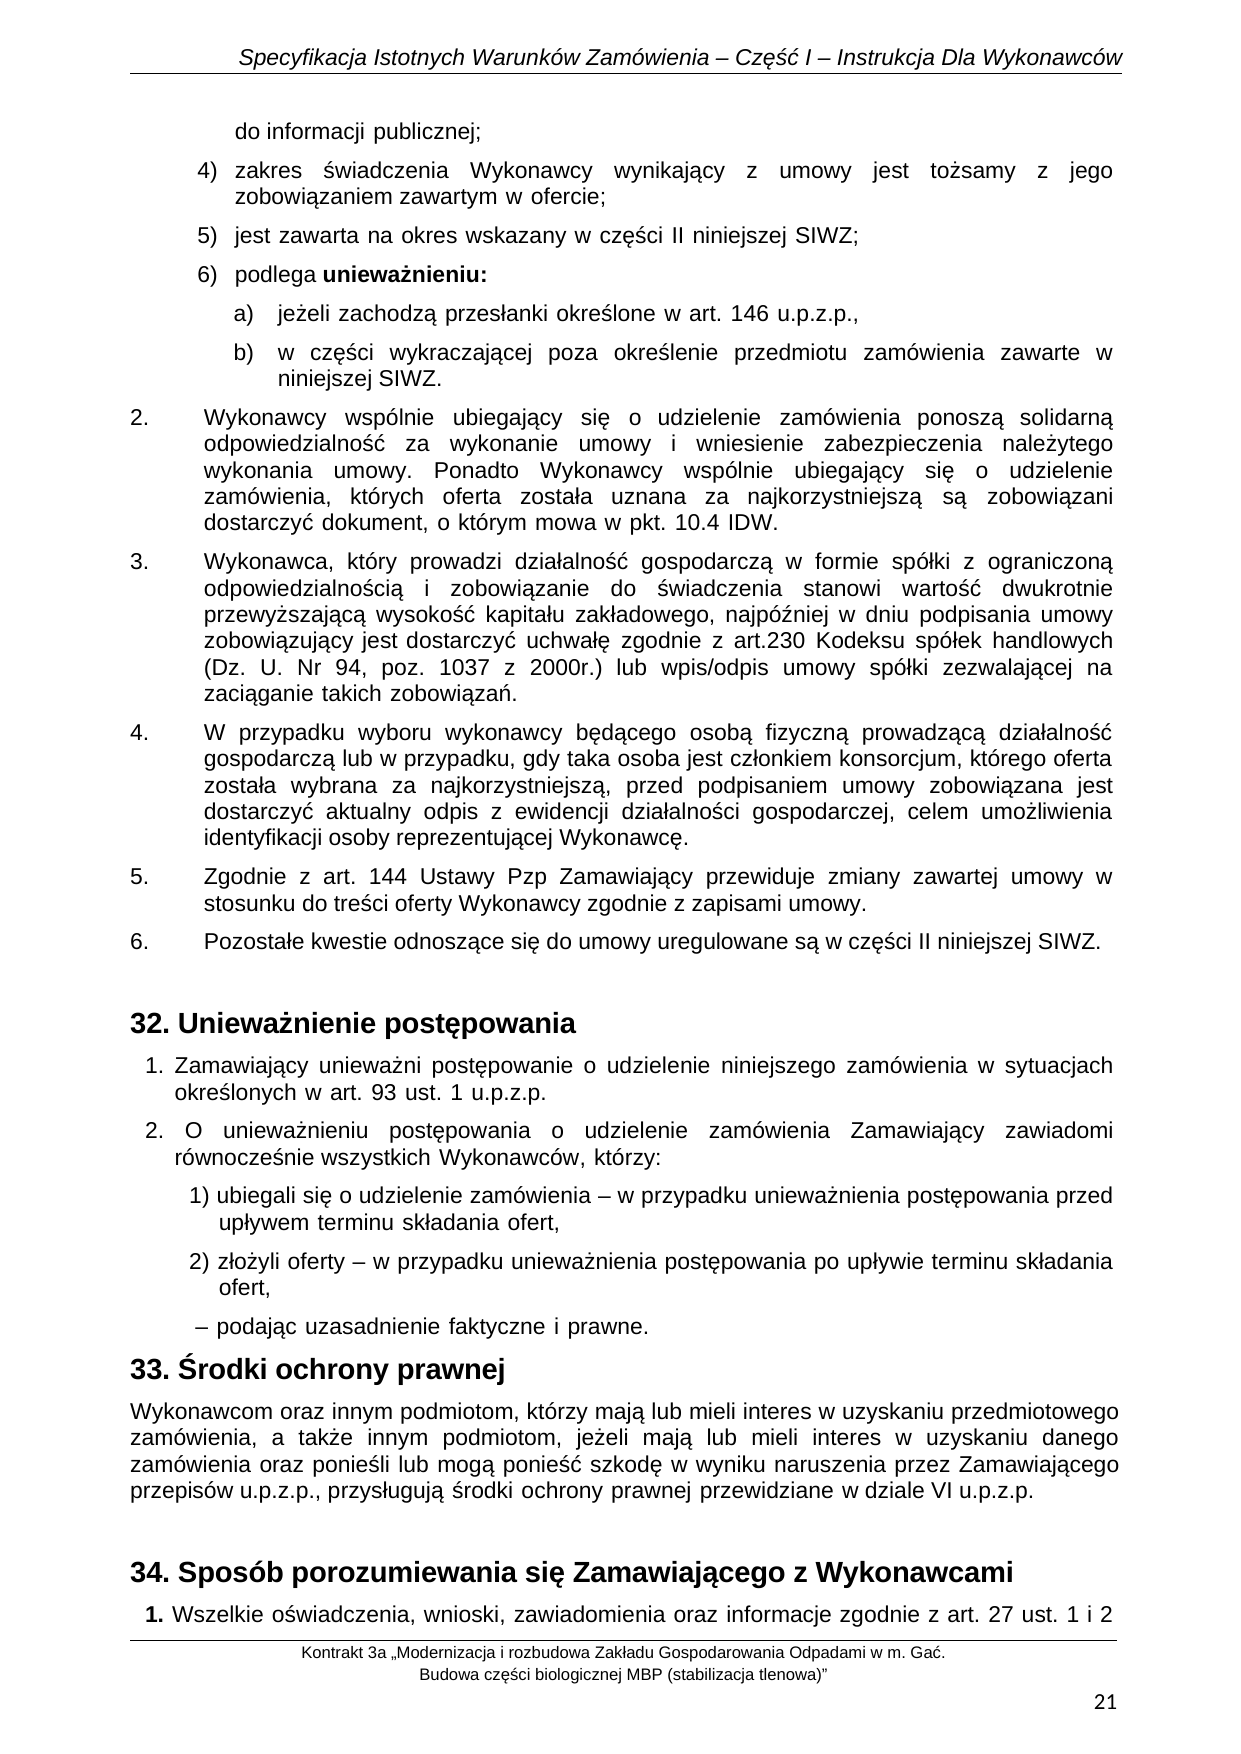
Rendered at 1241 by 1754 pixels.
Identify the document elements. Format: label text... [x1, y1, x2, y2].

list podlega unieważnieniu: [197, 261, 1113, 287]
text 2) złożyli oferty – w przypadku unieważnienia postępowania po upływie terminu składania ofert, [189, 1248, 1113, 1300]
list zakres świadczenia Wykonawcy wynikający z umowy jest tożsamy z jego zobowiązaniem zawartym w ofercie; [197, 157, 1113, 210]
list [197, 118, 1113, 144]
list Zgodnie z art. 144 Ustawy Pzp Zamawiający przewiduje zmiany zawartej umowy w stosunku do treści oferty Wykonawcy zgodnie z zapisami umowy. [130, 863, 1113, 916]
text Wykonawcom oraz innym podmiotom, którzy mają lub mieli interes w uzyskaniu przedmiotowego zamówienia, a także innym podmiotom, jeżeli mają lub mieli interes w uzyskaniu danego zamówienia oraz ponieśli lub mogą ponieść szkodę w wyniku naruszenia przez Zamawiającego przepisów u.p.z.p., przysługują środki ochrony prawnej przewidziane w dziale VI u.p.z.p. [130, 1398, 1120, 1503]
text 2. O unieważnieniu postępowania o udzielenie zamówienia Zamawiający zawiadomi równocześnie wszystkich Wykonawców, którzy: [145, 1117, 1113, 1170]
list Wykonawca, który prowadzi działalność gospodarczą w formie spółki z ograniczoną odpowiedzialnością i zobowiązanie do świadczenia stanowi wartość dwukrotnie przewyższającą wysokość kapitału zakładowego, najpóźniej w dniu podpisania umowy zobowiązujący jest dostarczyć uchwałę zgodnie z art.230 Kodeksu spółek handlowych (Dz. U. Nr 94, poz. 1037 z 2000r.) lub wpis/odpis umowy spółki zezwalającej na zaciąganie takich zobowiązań. [130, 548, 1113, 706]
list W przypadku wyboru wykonawcy będącego osobą fizyczną prowadzącą działalność gospodarczą lub w przypadku, gdy taka osoba jest członkiem konsorcjum, którego oferta została wybrana za najkorzystniejszą, przed podpisaniem umowy zobowiązana jest dostarczyć aktualny odpis z ewidencji działalności gospodarczej, celem umożliwienia identyfikacji osoby reprezentującej Wykonawcę. [130, 719, 1113, 851]
subtitle 33. Środki ochrony prawnej [130, 1352, 1122, 1385]
subtitle 32. Unieważnienie postępowania [130, 1006, 1122, 1039]
text – podając uzasadnienie faktyczne i prawne. [189, 1313, 1113, 1339]
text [145, 1601, 1113, 1627]
text 1. Zamawiający unieważni postępowanie o udzielenie niniejszego zamówienia w sytuacjach określonych w art. 93 ust. 1 u.p.z.p. [145, 1052, 1113, 1105]
list jest zawarta na okres wskazany w części II niniejszej SIWZ; [197, 222, 1113, 248]
subtitle 34. Sposób porozumiewania się Zamawiającego z Wykonawcami [130, 1554, 1122, 1588]
list jeżeli zachodzą przesłanki określone w art. 146 u.p.z.p., [233, 300, 1113, 326]
text 1) ubiegali się o udzielenie zamówienia – w przypadku unieważnienia postępowania przed upływem terminu składania ofert, [189, 1182, 1113, 1235]
list Pozostałe kwestie odnoszące się do umowy uregulowane są w części II niniejszej SIWZ. [130, 928, 1113, 955]
list w części wykraczającej poza określenie przedmiotu zamówienia zawarte w niniejszej SIWZ. [233, 339, 1113, 391]
list Wykonawcy wspólnie ubiegający się o udzielenie zamówienia ponoszą solidarną odpowiedzialność za wykonanie umowy i wniesienie zabezpieczenia należytego wykonania umowy. Ponadto Wykonawcy wspólnie ubiegający się o udzielenie zamówienia, których oferta została uznana za najkorzystniejszą są zobowiązani dostarczyć dokument, o którym mowa w pkt. 10.4 IDW. [130, 404, 1113, 536]
